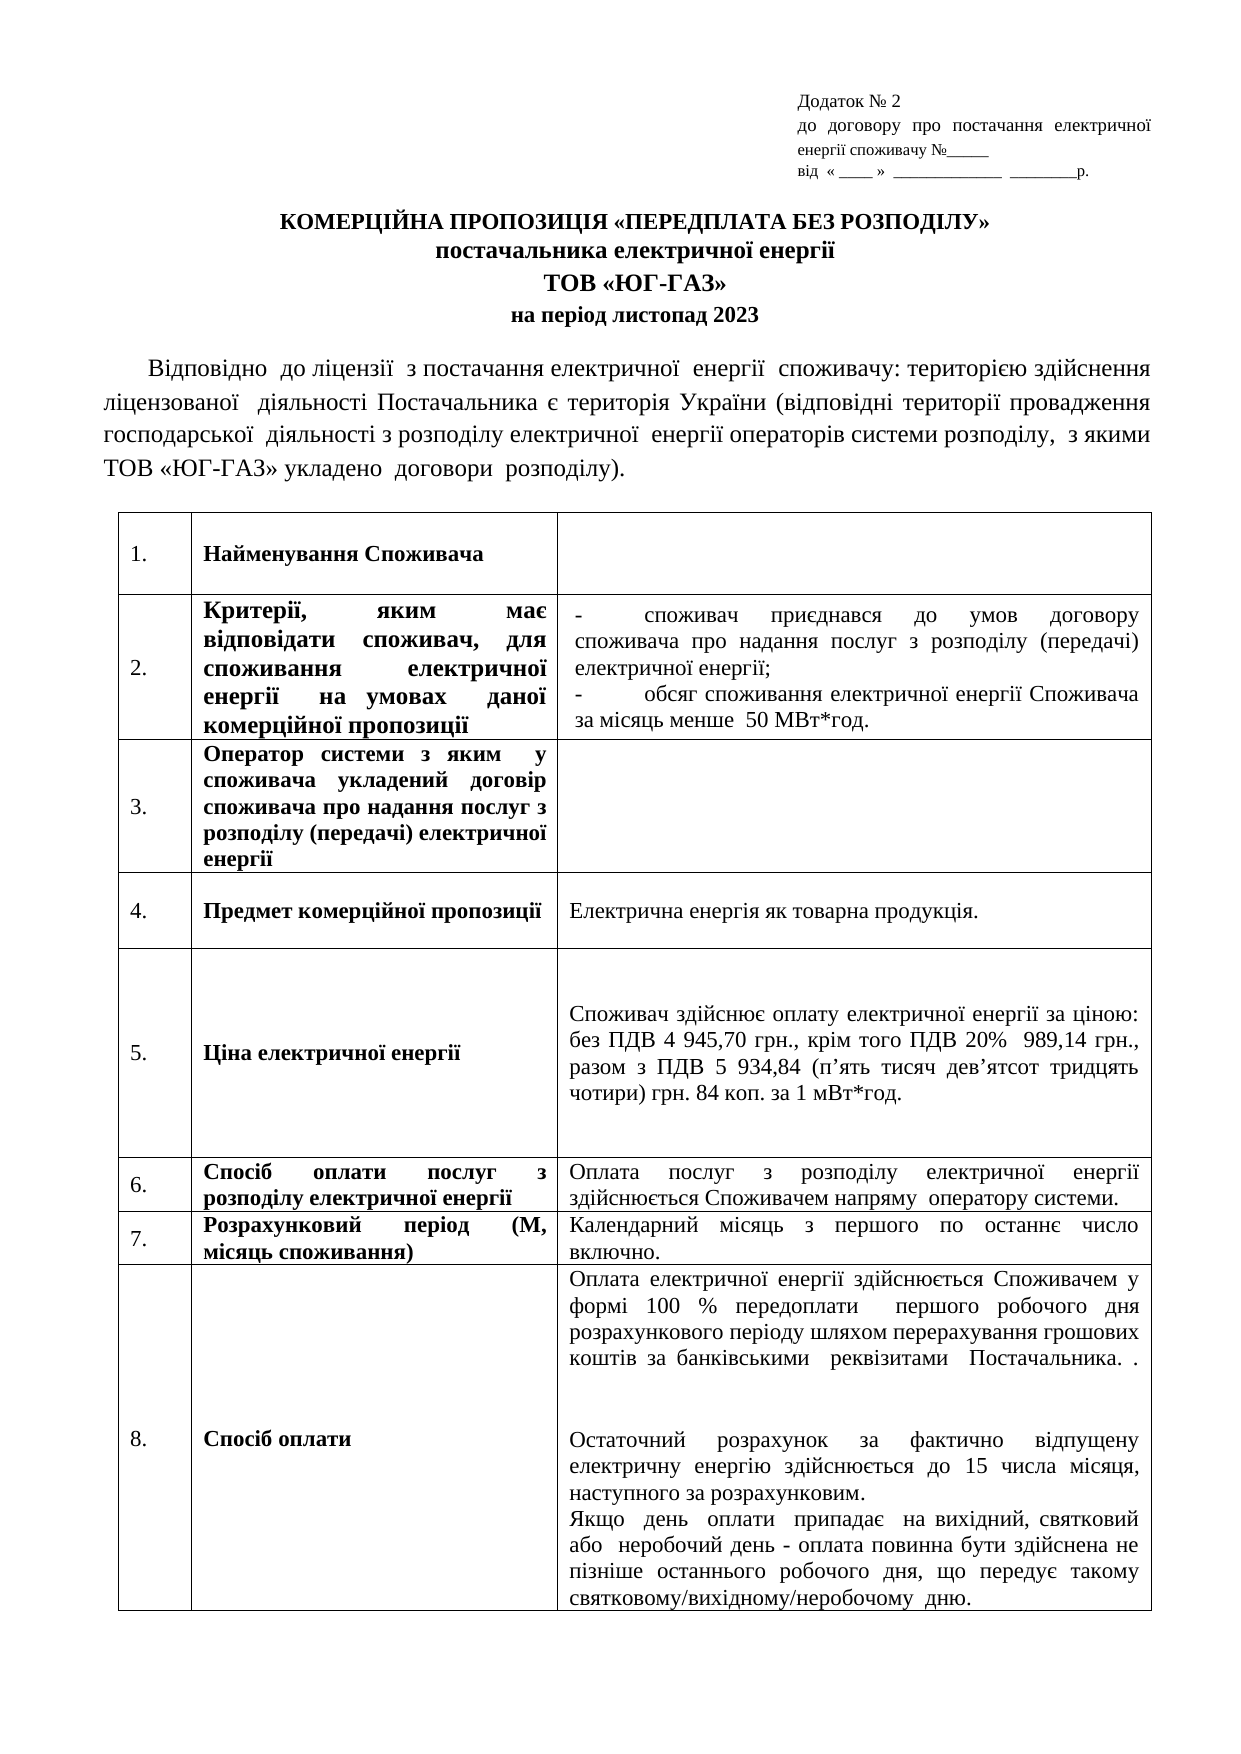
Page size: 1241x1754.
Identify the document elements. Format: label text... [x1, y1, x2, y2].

table_cell 4. [119, 873, 191, 948]
table_header 1. [119, 513, 191, 594]
text до договору про постачання електричної енергії споживачу №_____ [797, 113, 1152, 161]
text КОМЕРЦІЙНА ПРОПОЗИЦІЯ «ПЕРЕДПЛАТА БЕЗ РОЗПОДІЛУ» [118, 208, 1152, 235]
table_cell Спосіб оплати послуг з розподілу електричної енергії [192, 1158, 557, 1211]
table_cell Спосіб оплати [192, 1265, 557, 1610]
table_cell 6. [119, 1158, 191, 1211]
table_cell Календарний місяць з першого по останнє число включно. [558, 1212, 1151, 1264]
text Відповідно до ліцензії з постачання електричної енергії споживачу: територією здійснення ліцензованої діяльності Постачальника є територія України (відповідні території провадження господарської діяльності з розподілу електричної енергії операторів системи розподілу, з якими ТОВ «ЮГ-ГАЗ» укладено договори розподілу). [103, 353, 1152, 481]
table_cell 3. [119, 740, 191, 872]
text ТОВ «ЮГ-ГАЗ» [118, 268, 1152, 297]
table_cell Електрична енергія як товарна продукція. [558, 873, 1151, 948]
table_cell Споживач здійснює оплату електричної енергії за ціною: без ПДВ 4 945,70 грн., крім того ПДВ 20% 989,14 грн., разом з ПДВ 5 934,84 (п’ять тисяч дев’ятсот тридцять чотири) грн. 84 коп. за 1 мВт*год. [558, 949, 1151, 1157]
table_cell Оплата послуг з розподілу електричної енергії здійснюється Споживачем напряму оператору системи. [558, 1158, 1151, 1211]
text на період листопад 2023 [118, 301, 1152, 327]
table_cell Предмет комерційної пропозиції [192, 873, 557, 948]
table_cell споживач приєднався до умов договору споживача про надання послуг з розподілу (передачі) електричної енергії; обсяг споживання електричної енергії Споживача за місяць менше 50 МВт*год. [558, 595, 1151, 739]
table_cell Оплата електричної енергії здійснюється Споживачем у формі 100 % передоплати першого робочого дня розрахункового періоду шляхом перерахування грошових коштів за банківськими реквізитами Постачальника. . Остаточний розрахунок за фактично відпущену електричну енергію здійснюється до 15 числа місяця, наступного за розрахунковим. Якщо день оплати припадає на вихідний, святковий або неробочий день - оплата повинна бути здійснена не пізніше останнього робочого дня, що передує такому святковому/вихідному/неробочому дню. [558, 1265, 1151, 1610]
table_cell 5. [119, 949, 191, 1157]
table_header [558, 513, 1151, 594]
table_cell Оператор системи з яким у споживача укладений договір споживача про надання послуг з розподілу (передачі) електричної енергії [192, 740, 557, 872]
table_cell Критерії, яким має відповідати споживач, для споживання електричної енергії на умовах даної комерційної пропозиції [192, 595, 557, 739]
table_cell 2. [119, 595, 191, 739]
table_header Найменування Споживача [192, 513, 557, 594]
text Додаток № 2 [797, 89, 1152, 113]
table_cell 8. [119, 1265, 191, 1610]
table_cell Ціна електричної енергії [192, 949, 557, 1157]
table_cell 7. [119, 1212, 191, 1264]
table_cell [558, 740, 1151, 872]
text від « ____ » _____________ ________р. [118, 161, 1152, 180]
table_cell Розрахунковий період (М, місяць споживання) [192, 1212, 557, 1264]
text постачальника електричної енергії [118, 235, 1152, 263]
